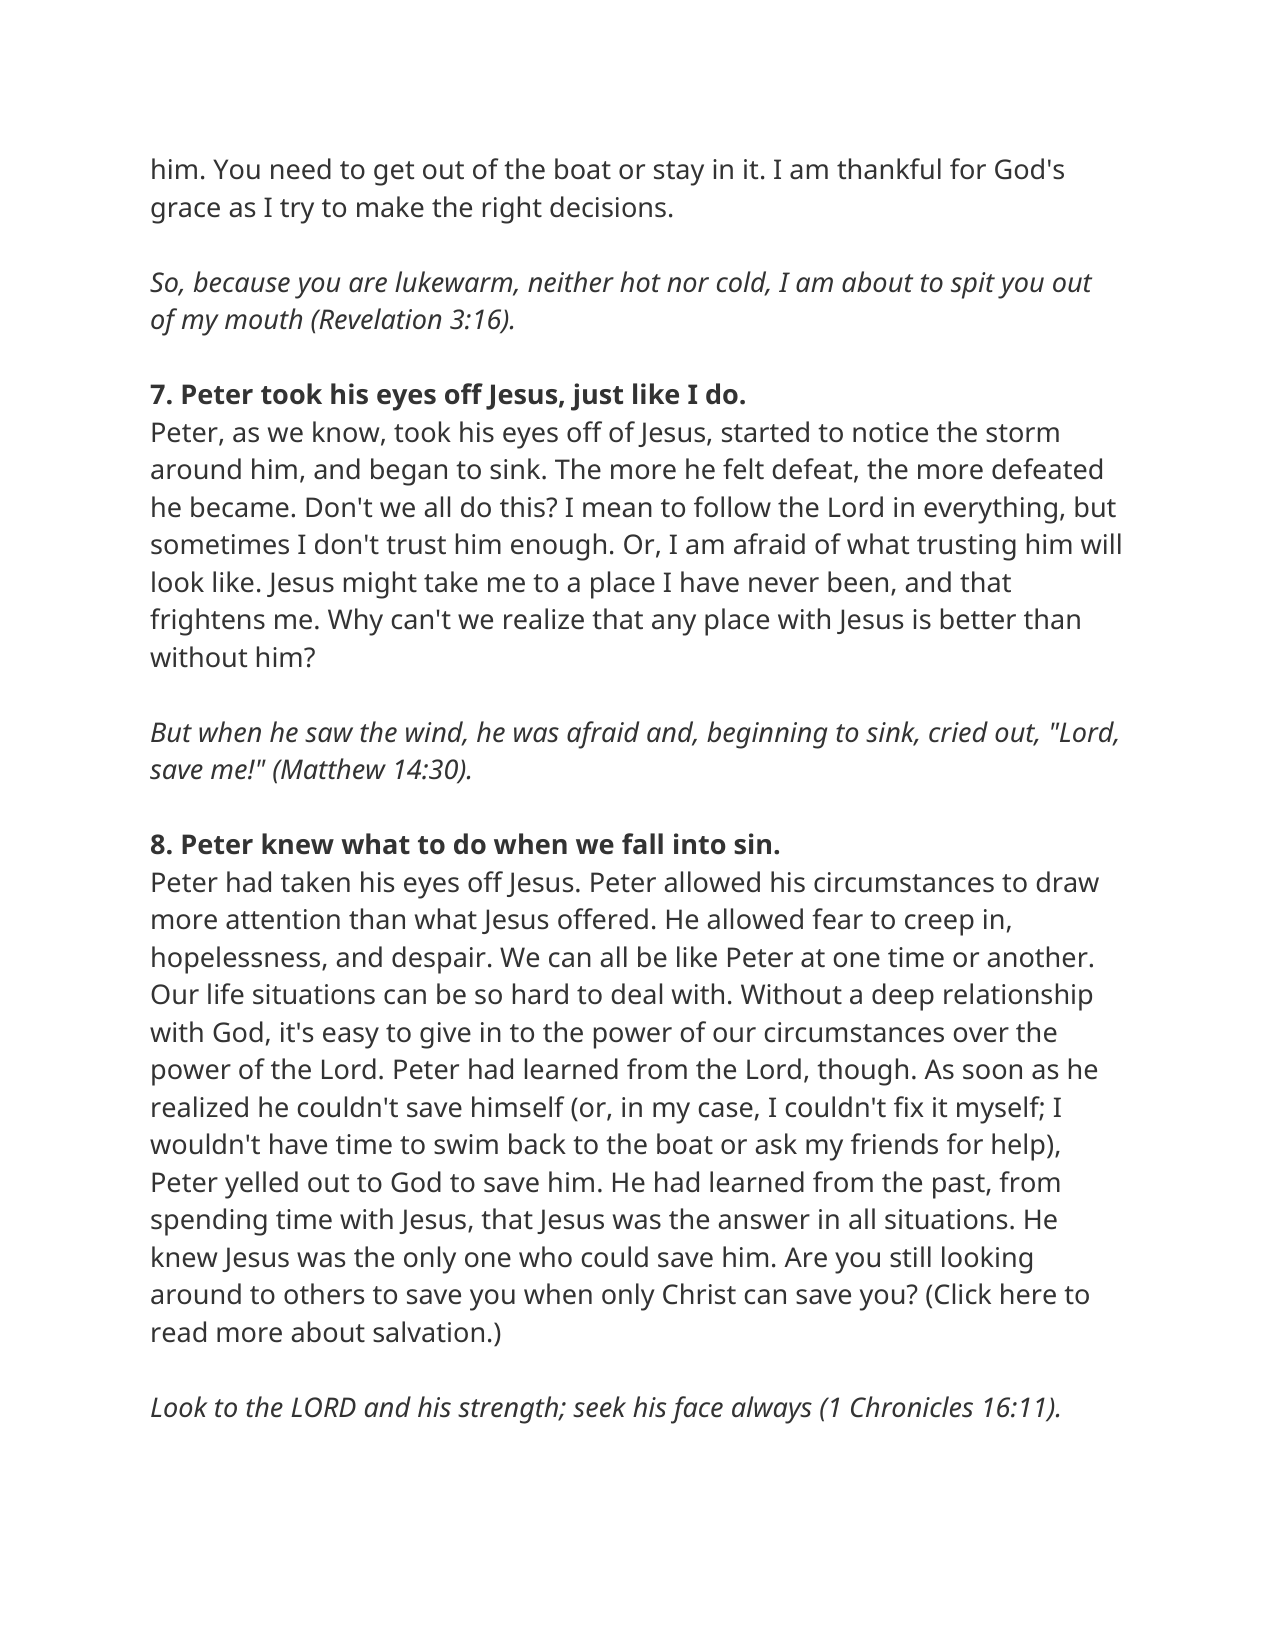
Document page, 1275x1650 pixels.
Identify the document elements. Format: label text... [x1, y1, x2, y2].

text But when he saw the wind, he was afraid and, beginning to sink, cried out, "Lord, save me!" (Matthew 14:30). [150, 712, 1125, 787]
text Look to the LORD and his strength; seek his face always (1 Chronicles 16:11). [150, 1387, 1125, 1425]
text Peter, as we know, took his eyes off of Jesus, started to notice the storm around him, and began to sink. The more he felt defeat, the more defeated he became. Don't we all do this? I mean to follow the Lord in everything, but sometimes I don't trust him enough. Or, I am afraid of what trusting him will look like. Jesus might take me to a place I have never been, and that frightens me. Why can't we realize that any place with Jesus is better than without him? [150, 412, 1125, 675]
text 8. Peter knew what to do when we fall into sin. [150, 825, 1125, 862]
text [150, 150, 1125, 225]
text Peter had taken his eyes off Jesus. Peter allowed his circumstances to draw more attention than what Jesus offered. He allowed fear to creep in, hopelessness, and despair. We can all be like Peter at one time or another. Our life situations can be so hard to deal with. Without a deep relationship with God, it's easy to give in to the power of our circumstances over the power of the Lord. Peter had learned from the Lord, though. As soon as he realized he couldn't save himself (or, in my case, I couldn't fix it myself; I wouldn't have time to swim back to the boat or ask my friends for help), Peter yelled out to God to save him. He had learned from the past, from spending time with Jesus, that Jesus was the answer in all situations. He knew Jesus was the only one who could save him. Are you still looking around to others to save you when only Christ can save you? (Click here to read more about salvation.) [150, 862, 1125, 1350]
text 7. Peter took his eyes off Jesus, just like I do. [150, 375, 1125, 412]
text So, because you are lukewarm, neither hot nor cold, I am about to spit you out of my mouth (Revelation 3:16). [150, 262, 1125, 337]
